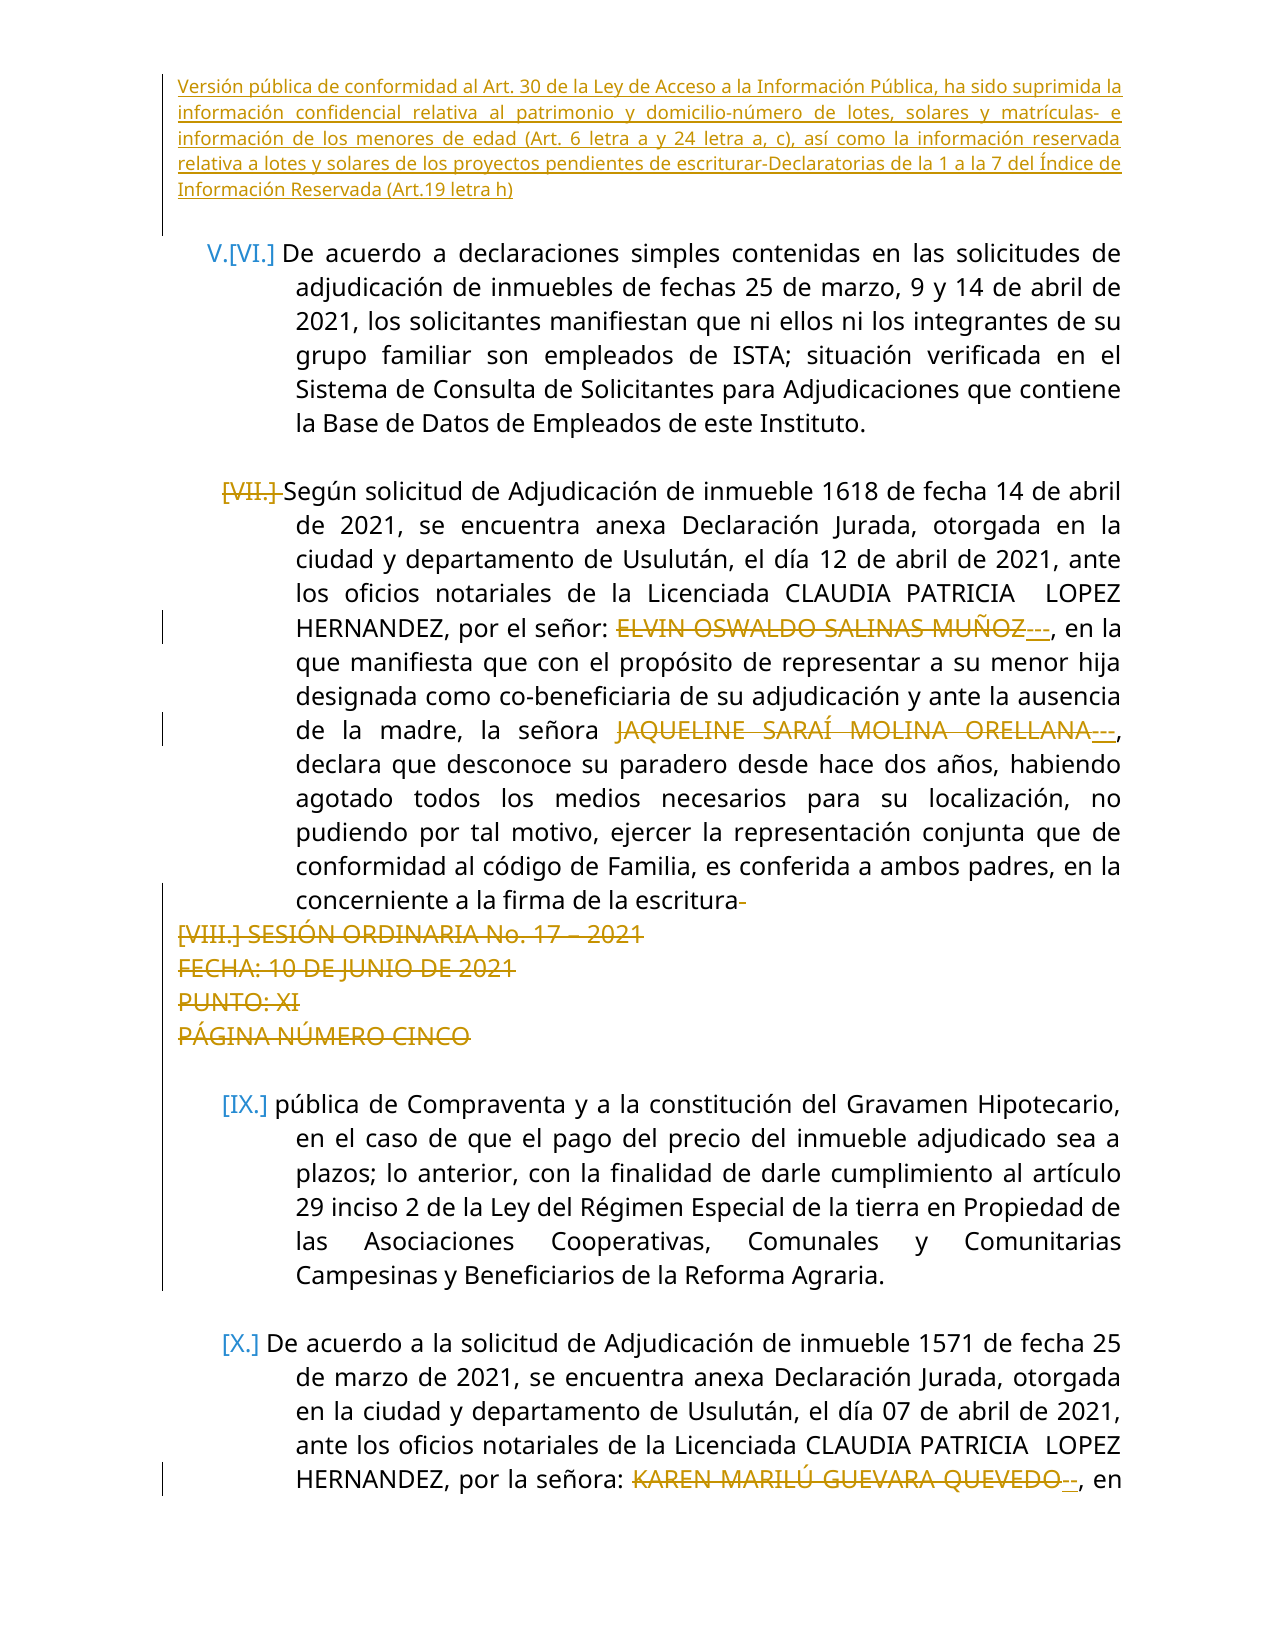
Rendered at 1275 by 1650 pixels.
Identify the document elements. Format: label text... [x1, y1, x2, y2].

list De acuerdo a declaraciones simples contenidas en las solicitudes de adjudicación de inmuebles de fechas 25 de marzo, 9 y 14 de abril de 2021, los solicitantes manifiestan que ni ellos ni los integrantes de su grupo familiar son empleados de ISTA; situación verificada en el Sistema de Consulta de Solicitantes para Adjudicaciones que contiene la Base de Datos de Empleados de este Instituto. [207, 236, 1122, 440]
list pública de Compraventa y a la constitución del Gravamen Hipotecario, en el caso de que el pago del precio del inmueble adjudicado sea a plazos; lo anterior, con la finalidad de darle cumplimiento al artículo 29 inciso 2 de la Ley del Régimen Especial de la tierra en Propiedad de las Asociaciones Cooperativas, Comunales y Comunitarias Campesinas y Beneficiarios de la Reforma Agraria. [222, 1087, 1122, 1291]
list Según solicitud de Adjudicación de inmueble 1618 de fecha 14 de abril de 2021, se encuentra anexa Declaración Jurada, otorgada en la ciudad y departamento de Usulután, el día 12 de abril de 2021, ante los oficios notariales de la Licenciada CLAUDIA PATRICIA LOPEZ HERNANDEZ, por el señor: , en la que manifiesta que con el propósito de representar a su menor hija designada como co-beneficiaria de su adjudicación y ante la ausencia de la madre, la señora , declara que desconoce su paradero desde hace dos años, habiendo agotado todos los medios necesarios para su localización, no pudiendo por tal motivo, ejercer la representación conjunta que de conformidad al código de Familia, es conferida a ambos padres, en la concerniente a la firma de la escritura [222, 474, 1122, 917]
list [222, 1326, 1122, 1496]
